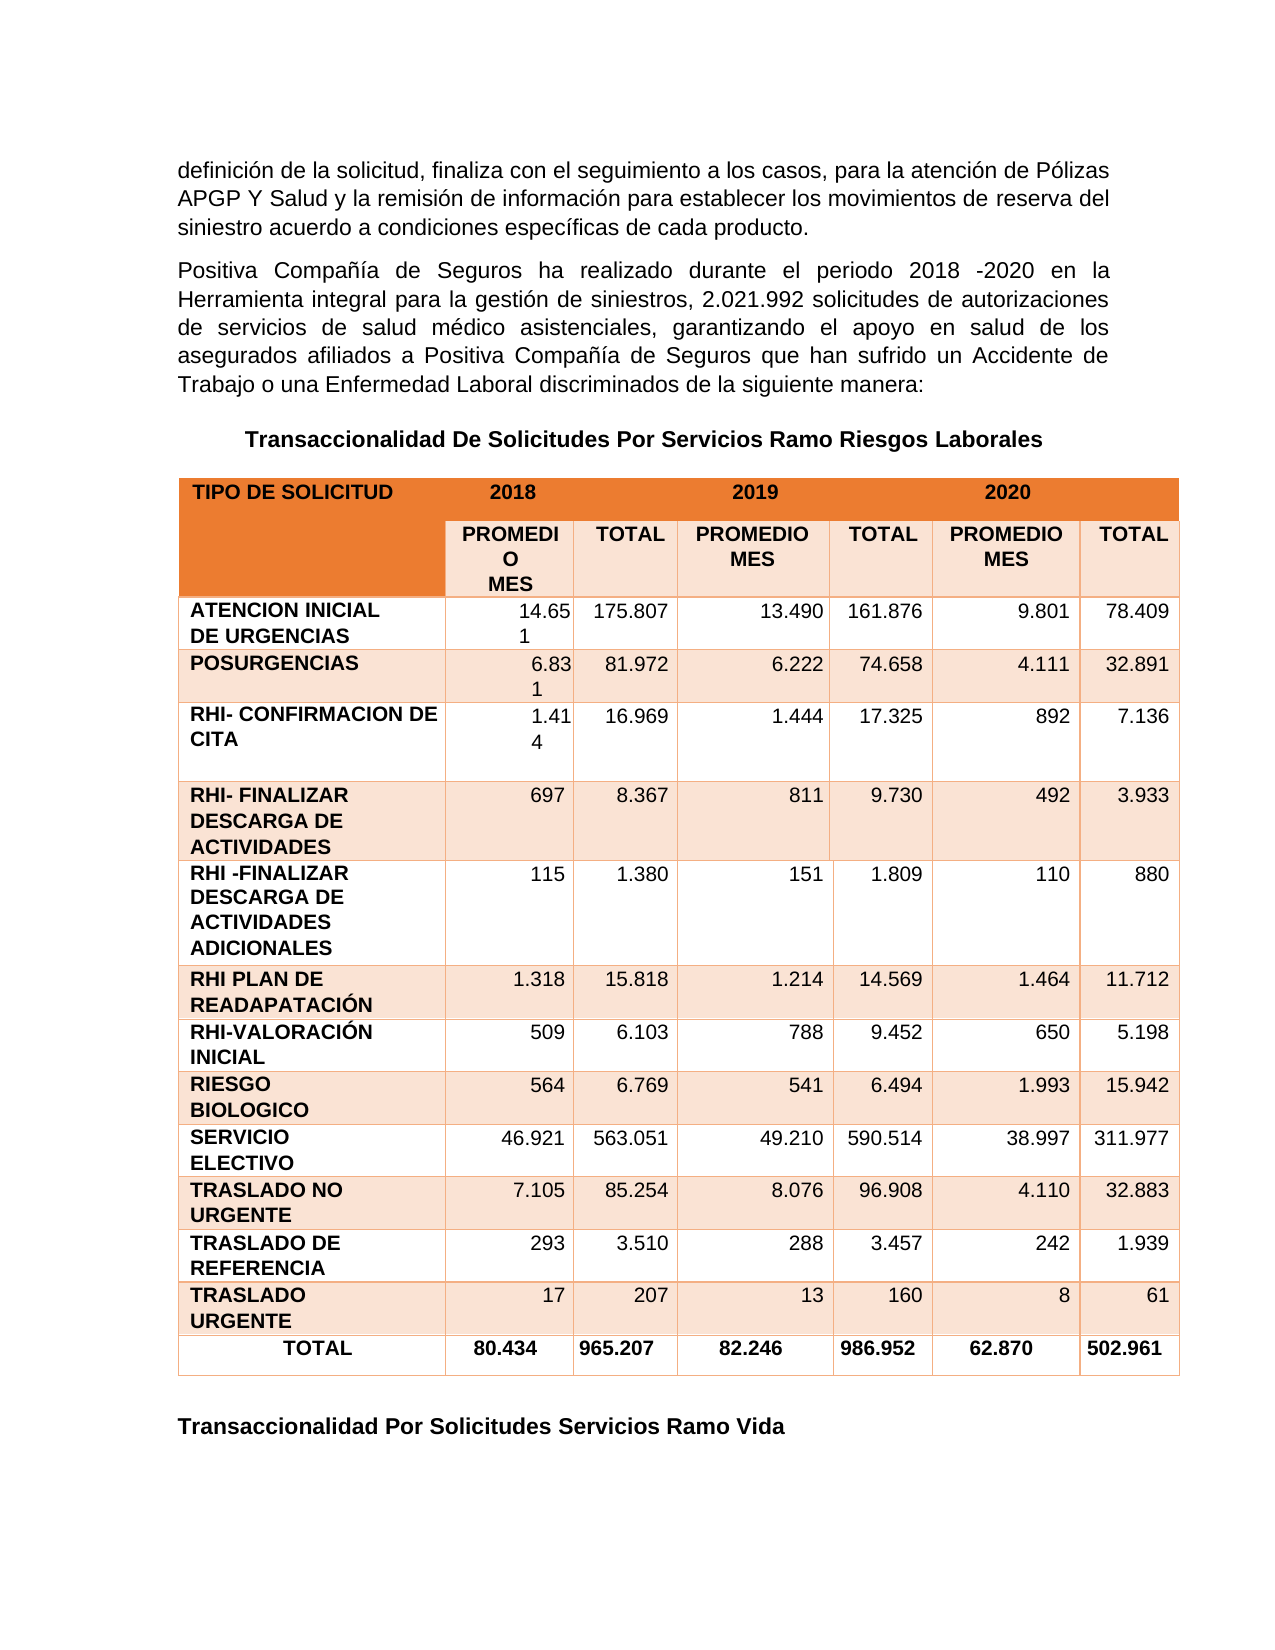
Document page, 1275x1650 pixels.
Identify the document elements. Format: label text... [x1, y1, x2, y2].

table_cell 6.831 [446, 650, 573, 702]
table_cell 61 [1081, 1283, 1179, 1334]
table_cell TOTAL [179, 1336, 445, 1375]
table_cell 32.891 [1081, 650, 1179, 702]
table_cell 590.514 [834, 1125, 932, 1176]
table_cell 1.318 [446, 966, 573, 1018]
table_cell 9.801 [933, 598, 1079, 649]
table_cell TRASLADO NO URGENTE [179, 1177, 445, 1229]
table_cell 541 [678, 1072, 833, 1124]
table_cell 85.254 [574, 1177, 677, 1229]
table_cell 8 [933, 1283, 1079, 1334]
table_cell 311.977 [1081, 1125, 1179, 1176]
table_header [1080, 478, 1179, 521]
table_cell 880 [1081, 861, 1179, 965]
table_cell 115 [446, 861, 573, 965]
table_cell 17.325 [830, 703, 932, 781]
table_cell 3.457 [834, 1230, 932, 1281]
table_cell 697 [446, 782, 573, 860]
table_cell 96.908 [834, 1177, 932, 1229]
table_cell 15.818 [574, 966, 677, 1018]
table_cell ATENCION INICIAL DE URGENCIAS [179, 598, 445, 649]
table_cell 11.712 [1081, 966, 1179, 1018]
table_cell TOTAL [1081, 521, 1179, 596]
table_cell 13 [678, 1283, 833, 1334]
table_cell POSURGENCIAS [179, 650, 445, 702]
table_cell TRASLADO DE REFERENCIA [179, 1230, 445, 1281]
table_cell 7.105 [446, 1177, 573, 1229]
table_cell RHI-VALORACIÓN INICIAL [179, 1020, 445, 1071]
table_cell 564 [446, 1072, 573, 1124]
subtitle Transaccionalidad De Solicitudes Por Servicios Ramo Riesgos Laborales [177, 426, 1110, 452]
table_cell 1.380 [574, 861, 677, 965]
table_cell 9.730 [830, 782, 932, 860]
table_header 2020 [932, 478, 1080, 521]
table_cell 4.110 [933, 1177, 1079, 1229]
table_cell 1.993 [933, 1072, 1079, 1124]
table_cell 242 [933, 1230, 1079, 1281]
table_cell 175.807 [574, 598, 677, 649]
table_cell 151 [678, 861, 833, 965]
table_cell 32.883 [1081, 1177, 1179, 1229]
table_cell 1.214 [678, 966, 833, 1018]
table_cell 1.939 [1081, 1230, 1179, 1281]
table_cell 1.809 [834, 861, 932, 965]
table_cell 207 [574, 1283, 677, 1334]
table_cell 986.952 [834, 1336, 932, 1375]
table_cell 13.490 [678, 598, 829, 649]
table_cell 502.961 [1081, 1336, 1179, 1375]
table_cell 3.933 [1081, 782, 1179, 860]
table_cell 49.210 [678, 1125, 833, 1176]
table_cell 650 [933, 1020, 1079, 1071]
table_cell 9.452 [834, 1020, 932, 1071]
table_cell 788 [678, 1020, 833, 1071]
table_cell 5.198 [1081, 1020, 1179, 1071]
table_cell RIESGO BIOLOGICO [179, 1072, 445, 1124]
table_cell 6.494 [834, 1072, 932, 1124]
table_cell PROMEDIO MES [933, 521, 1079, 596]
table_cell 6.103 [574, 1020, 677, 1071]
table_cell PROMEDIO MES [678, 521, 829, 596]
table_header 2019 [678, 478, 829, 521]
table_cell 160 [834, 1283, 932, 1334]
table_cell RHI -FINALIZAR DESCARGA DE ACTIVIDADES ADICIONALES [179, 861, 445, 965]
table_cell 6.769 [574, 1072, 677, 1124]
text Positiva Compañía de Seguros ha realizado durante el periodo 2018 -2020 en la Herramienta integral para la gestión de siniestros, 2.021.992 solicitudes de autorizaciones de servicios de salud médico asistenciales, garantizando el apoyo en salud de los asegurados afiliados a Positiva Compañía de Seguros que han sufrido un Accidente de Trabajo o una Enfermedad Laboral discriminados de la siguiente manera: [177, 257, 1110, 397]
table_cell 7.136 [1081, 703, 1179, 781]
table_cell 62.870 [933, 1336, 1079, 1375]
table_cell 563.051 [574, 1125, 677, 1176]
table_cell 509 [446, 1020, 573, 1071]
table_cell 17 [446, 1283, 573, 1334]
table_cell 4.111 [933, 650, 1079, 702]
table_header 2018 [445, 478, 574, 521]
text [177, 157, 1110, 240]
table_cell 38.997 [933, 1125, 1079, 1176]
table_cell 80.434 [446, 1336, 573, 1375]
table_cell 78.409 [1081, 598, 1179, 649]
table_cell 110 [933, 861, 1079, 965]
table_cell SERVICIO ELECTIVO [179, 1125, 445, 1176]
table_cell 492 [933, 782, 1079, 860]
table_cell RHI- CONFIRMACION DE CITA [179, 703, 445, 781]
table_cell 293 [446, 1230, 573, 1281]
table_cell 811 [678, 782, 829, 860]
table_header [574, 478, 678, 521]
table_cell 16.969 [574, 703, 677, 781]
table_cell 46.921 [446, 1125, 573, 1176]
table_cell 3.510 [574, 1230, 677, 1281]
table_cell 14.569 [834, 966, 932, 1018]
table_cell TOTAL [574, 521, 677, 596]
table_header [829, 478, 932, 521]
table_cell RHI- FINALIZAR DESCARGA DE ACTIVIDADES [179, 782, 445, 860]
table_cell 74.658 [830, 650, 932, 702]
table_cell TOTAL [830, 521, 932, 596]
table_cell 965.207 [574, 1336, 677, 1375]
table_cell 1.444 [678, 703, 829, 781]
table_cell 8.076 [678, 1177, 833, 1229]
table_cell 6.222 [678, 650, 829, 702]
table_cell 288 [678, 1230, 833, 1281]
table_cell RHI PLAN DE READAPATACIÓN [179, 966, 445, 1018]
table_cell 892 [933, 703, 1079, 781]
table_cell 1.414 [446, 703, 573, 781]
table_cell 81.972 [574, 650, 677, 702]
text Transaccionalidad Por Solicitudes Servicios Ramo Vida [177, 1413, 1110, 1440]
table_cell 82.246 [678, 1336, 833, 1375]
table_cell 14.651 [446, 598, 573, 649]
table_cell 1.464 [933, 966, 1079, 1018]
table_header TIPO DE SOLICITUD [179, 478, 445, 596]
table_cell 8.367 [574, 782, 677, 860]
table_cell PROMEDIO MES [446, 521, 573, 596]
table_cell TRASLADO URGENTE [179, 1283, 445, 1334]
table_cell 161.876 [830, 598, 932, 649]
table_cell 15.942 [1081, 1072, 1179, 1124]
